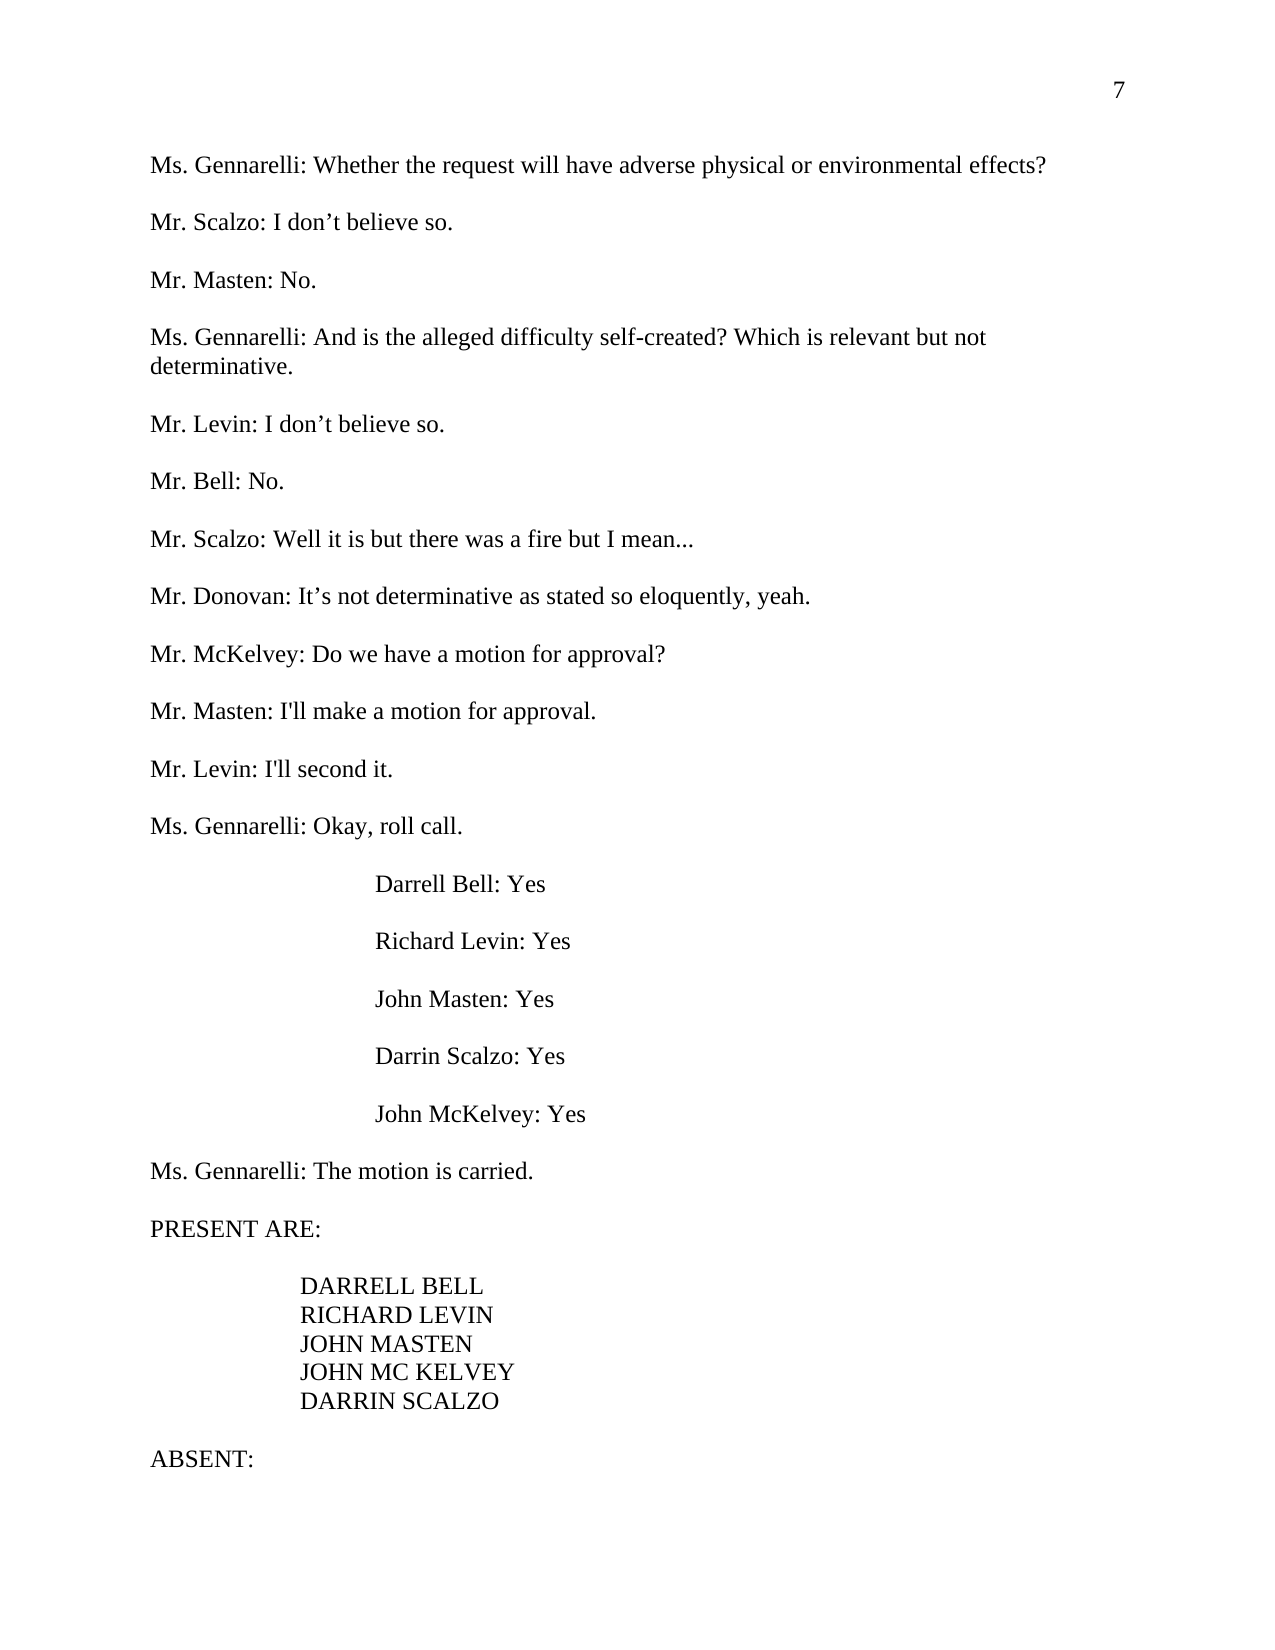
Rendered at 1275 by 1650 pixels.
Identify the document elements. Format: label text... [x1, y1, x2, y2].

text Richard Levin: Yes [150, 926, 1125, 955]
text Mr. McKelvey: Do we have a motion for approval? [150, 639, 1125, 667]
text Ms. Gennarelli: Okay, roll call. [150, 811, 1125, 840]
text JOHN MC KELVEY [225, 1357, 1125, 1386]
text Ms. Gennarelli: And is the alleged difficulty self-created? Which is relevant but not determinative. [150, 322, 1125, 380]
text DARRELL BELL [150, 1271, 1125, 1300]
text Mr. Masten: I'll make a motion for approval. [150, 696, 1125, 725]
text PRESENT ARE: [150, 1214, 1125, 1242]
text Mr. Scalzo: I don’t believe so. [150, 207, 1125, 236]
text Darrell Bell: Yes [150, 869, 1125, 897]
text RICHARD LEVIN [150, 1300, 1125, 1329]
text DARRIN SCALZO [150, 1386, 1125, 1415]
text John Masten: Yes [150, 984, 1125, 1012]
text Mr. Levin: I'll second it. [150, 754, 1125, 782]
text Mr. Scalzo: Well it is but there was a fire but I mean... [150, 524, 1125, 552]
text Ms. Gennarelli: The motion is carried. [150, 1156, 1125, 1185]
text Mr. Donovan: It’s not determinative as stated so eloquently, yeah. [150, 581, 1125, 610]
text Mr. Bell: No. [150, 466, 1125, 495]
text JOHN MASTEN [150, 1329, 1125, 1357]
text John McKelvey: Yes [300, 1099, 1125, 1127]
text Ms. Gennarelli: Whether the request will have adverse physical or environmental effects? [150, 150, 1125, 179]
text Mr. Levin: I don’t believe so. [150, 409, 1125, 437]
text Mr. Masten: No. [150, 265, 1125, 294]
text ABSENT: [150, 1444, 1125, 1472]
text Darrin Scalzo: Yes [150, 1041, 1125, 1070]
